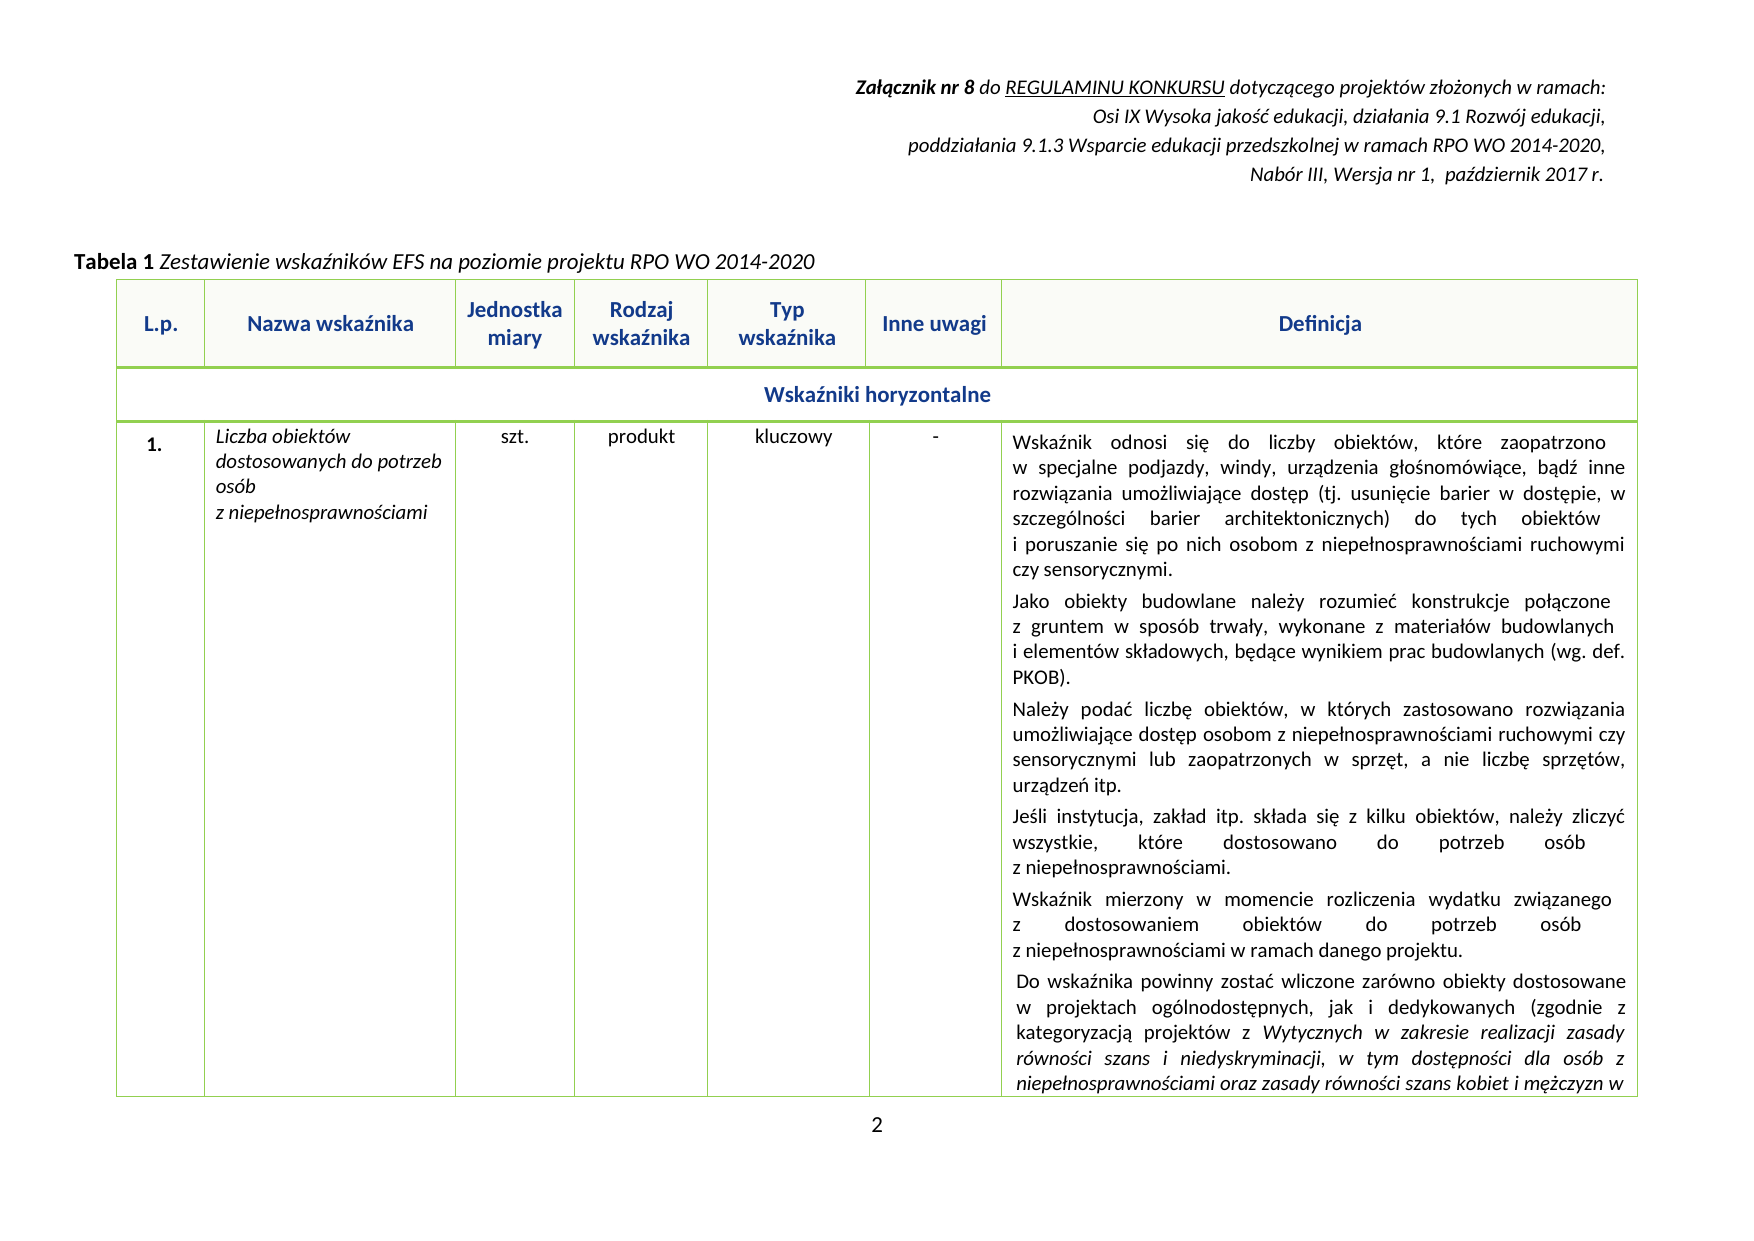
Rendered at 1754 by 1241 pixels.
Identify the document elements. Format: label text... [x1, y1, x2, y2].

table_header Definicja [1002, 280, 1637, 366]
table_header L.p. [117, 280, 204, 366]
table_header Inne uwagi [866, 280, 1001, 366]
table_cell szt. [456, 423, 574, 1096]
text Tabela 1 Zestawienie wskaźników EFS na poziomie projektu RPO WO 2014-2020 [74, 247, 1606, 275]
table_header Rodzaj wskaźnika [575, 280, 707, 366]
table_cell 1. [117, 423, 204, 1096]
table_cell - [870, 423, 1001, 1096]
table_header Jednostka miary [456, 280, 574, 366]
table_header Nazwa wskaźnika [205, 280, 455, 366]
table_header Typ wskaźnika [708, 280, 865, 366]
table_cell produkt [575, 423, 707, 1096]
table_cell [205, 423, 455, 1096]
table_cell kluczowy [708, 423, 869, 1096]
table_cell Wskaźniki horyzontalne [117, 369, 1637, 420]
